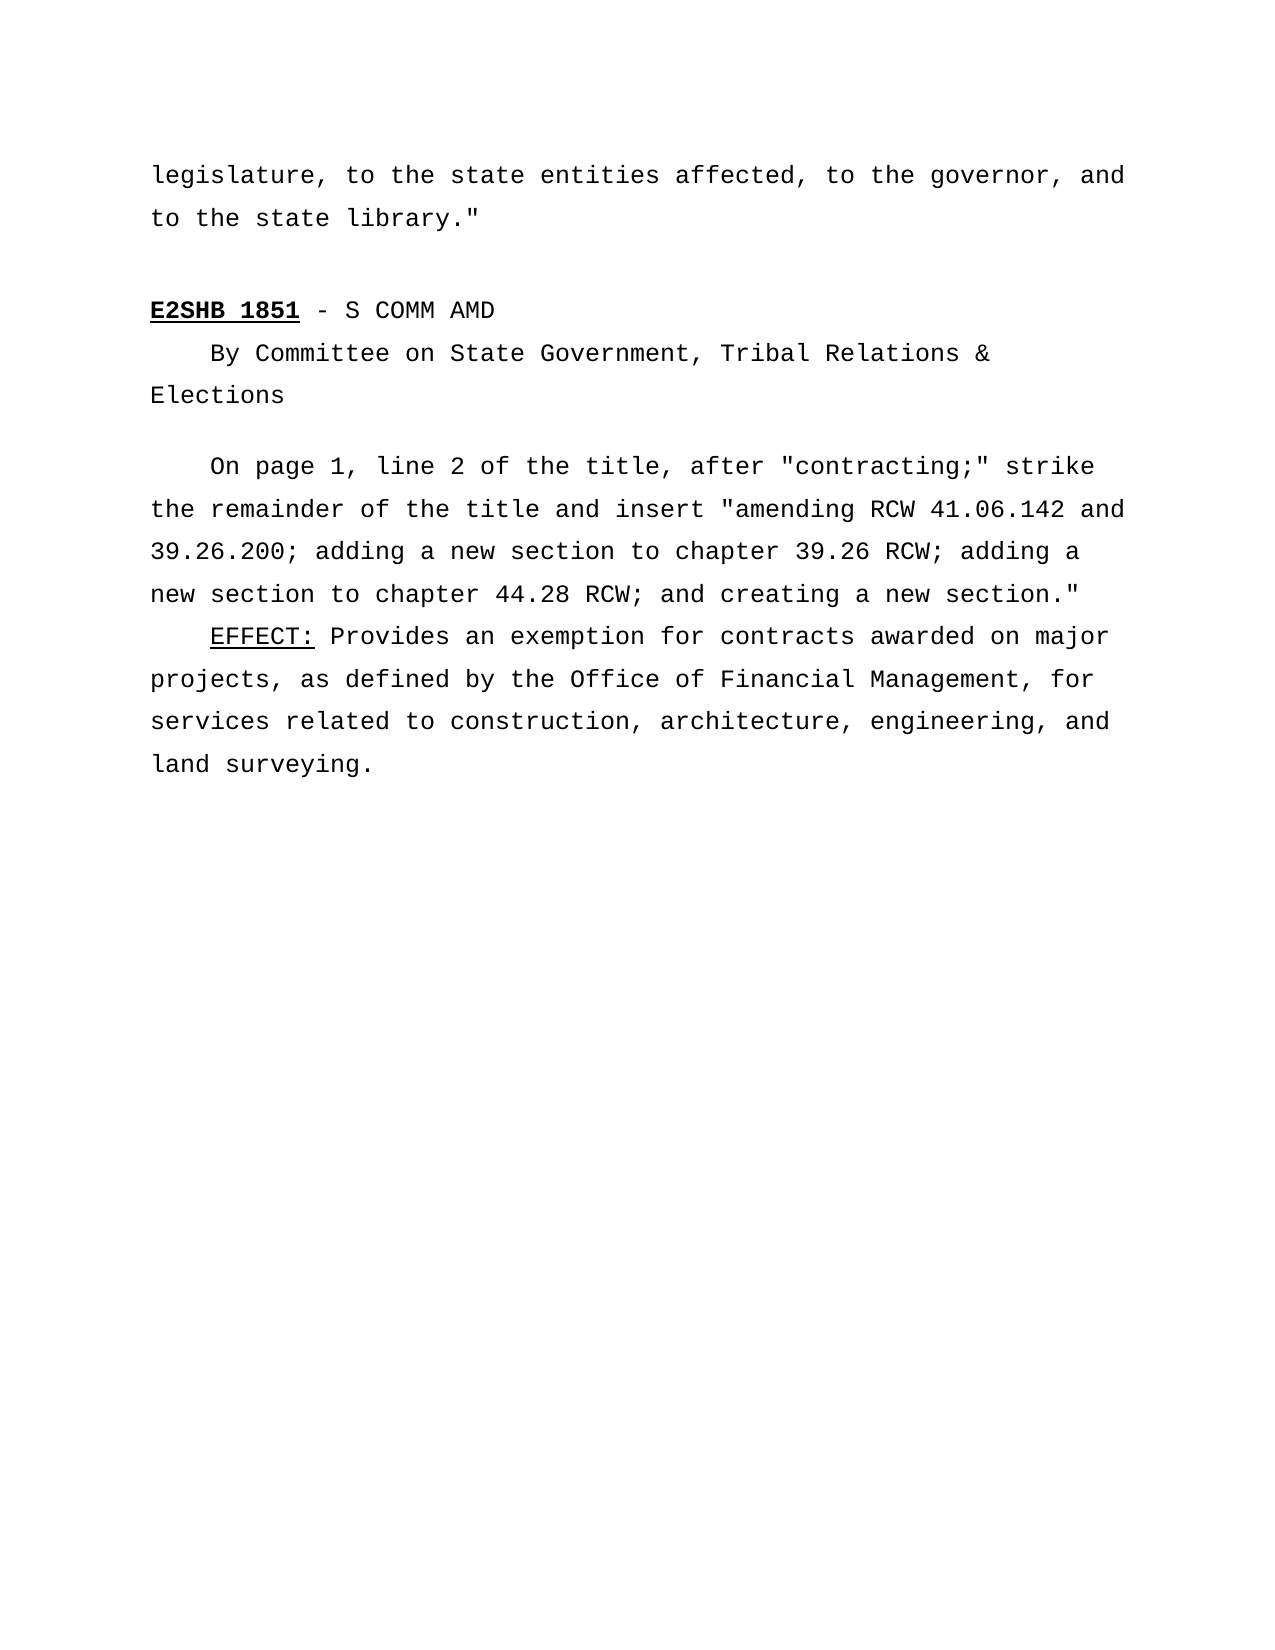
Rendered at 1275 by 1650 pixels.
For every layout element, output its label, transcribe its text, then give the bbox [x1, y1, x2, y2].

text By Committee on State Government, Tribal Relations & Elections [150, 327, 1125, 412]
text E2SHB 1851 - S COMM AMD [150, 285, 1125, 327]
text EFFECT: Provides an exemption for contracts awarded on major projects, as defined by the Office of Financial Management, for services related to construction, architecture, engineering, and land surveying. [150, 611, 1125, 781]
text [150, 150, 1125, 235]
text On page 1, line 2 of the title, after "contracting;" strike the remainder of the title and insert "amending RCW 41.06.142 and 39.26.200; adding a new section to chapter 39.26 RCW; adding a new section to chapter 44.28 RCW; and creating a new section." [150, 441, 1125, 611]
